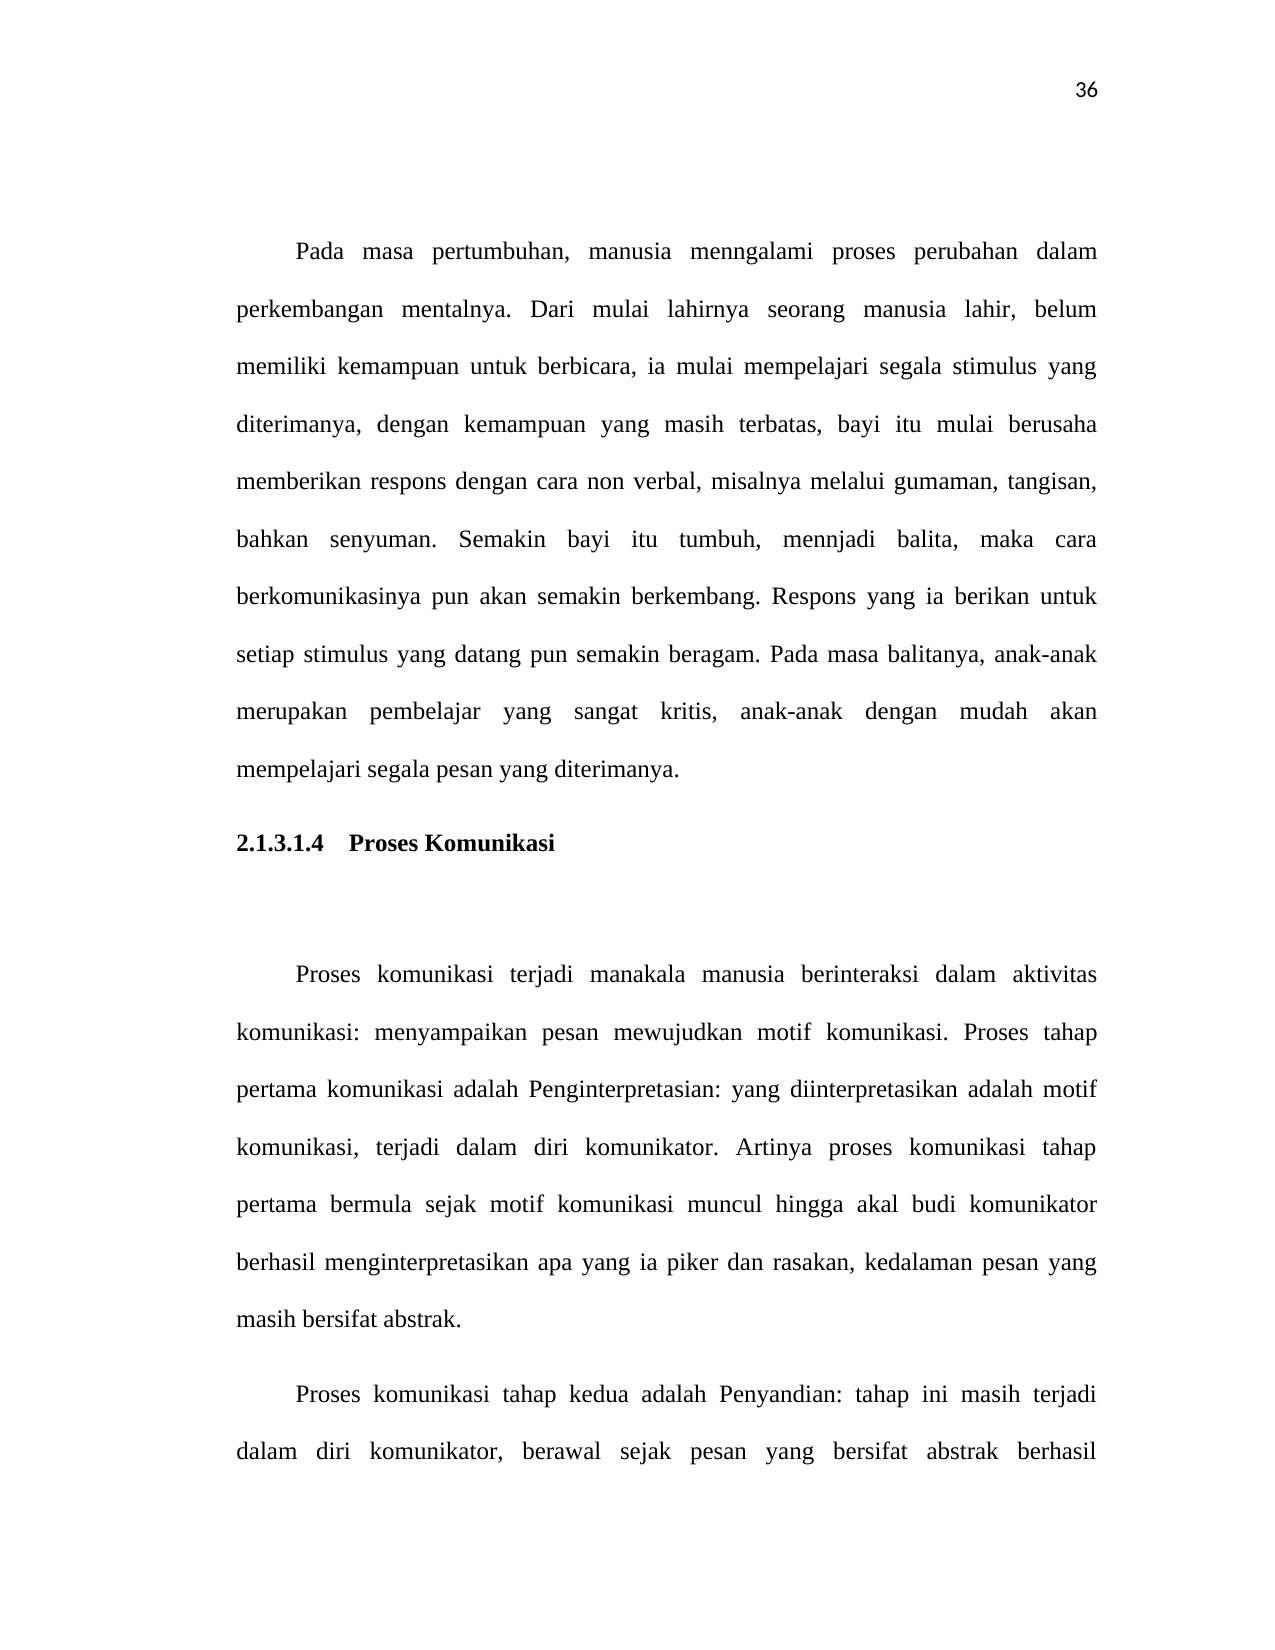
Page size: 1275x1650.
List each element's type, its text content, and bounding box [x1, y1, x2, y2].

text Pada masa pertumbuhan, manusia menngalami proses perubahan dalam perkembangan mentalnya. Dari mulai lahirnya seorang manusia lahir, belum memiliki kemampuan untuk berbicara, ia mulai mempelajari segala stimulus yang diterimanya, dengan kemampuan yang masih terbatas, bayi itu mulai berusaha memberikan respons dengan cara non verbal, misalnya melalui gumaman, tangisan, bahkan senyuman. Semakin bayi itu tumbuh, mennjadi balita, maka cara berkomunikasinya pun akan semakin berkembang. Respons yang ia berikan untuk setiap stimulus yang datang pun semakin beragam. Pada masa balitanya, anak-anak merupakan pembelajar yang sangat kritis, anak-anak dengan mudah akan mempelajari segala pesan yang diterimanya. [236, 236, 1098, 782]
list Proses Komunikasi [236, 828, 1098, 857]
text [236, 1379, 1098, 1465]
text Proses komunikasi terjadi manakala manusia berinteraksi dalam aktivitas komunikasi: menyampaikan pesan mewujudkan motif komunikasi. Proses tahap pertama komunikasi adalah Penginterpretasian: yang diinterpretasikan adalah motif komunikasi, terjadi dalam diri komunikator. Artinya proses komunikasi tahap pertama bermula sejak motif komunikasi muncul hingga akal budi komunikator berhasil menginterpretasikan apa yang ia piker dan rasakan, kedalaman pesan yang masih bersifat abstrak. [236, 959, 1098, 1333]
